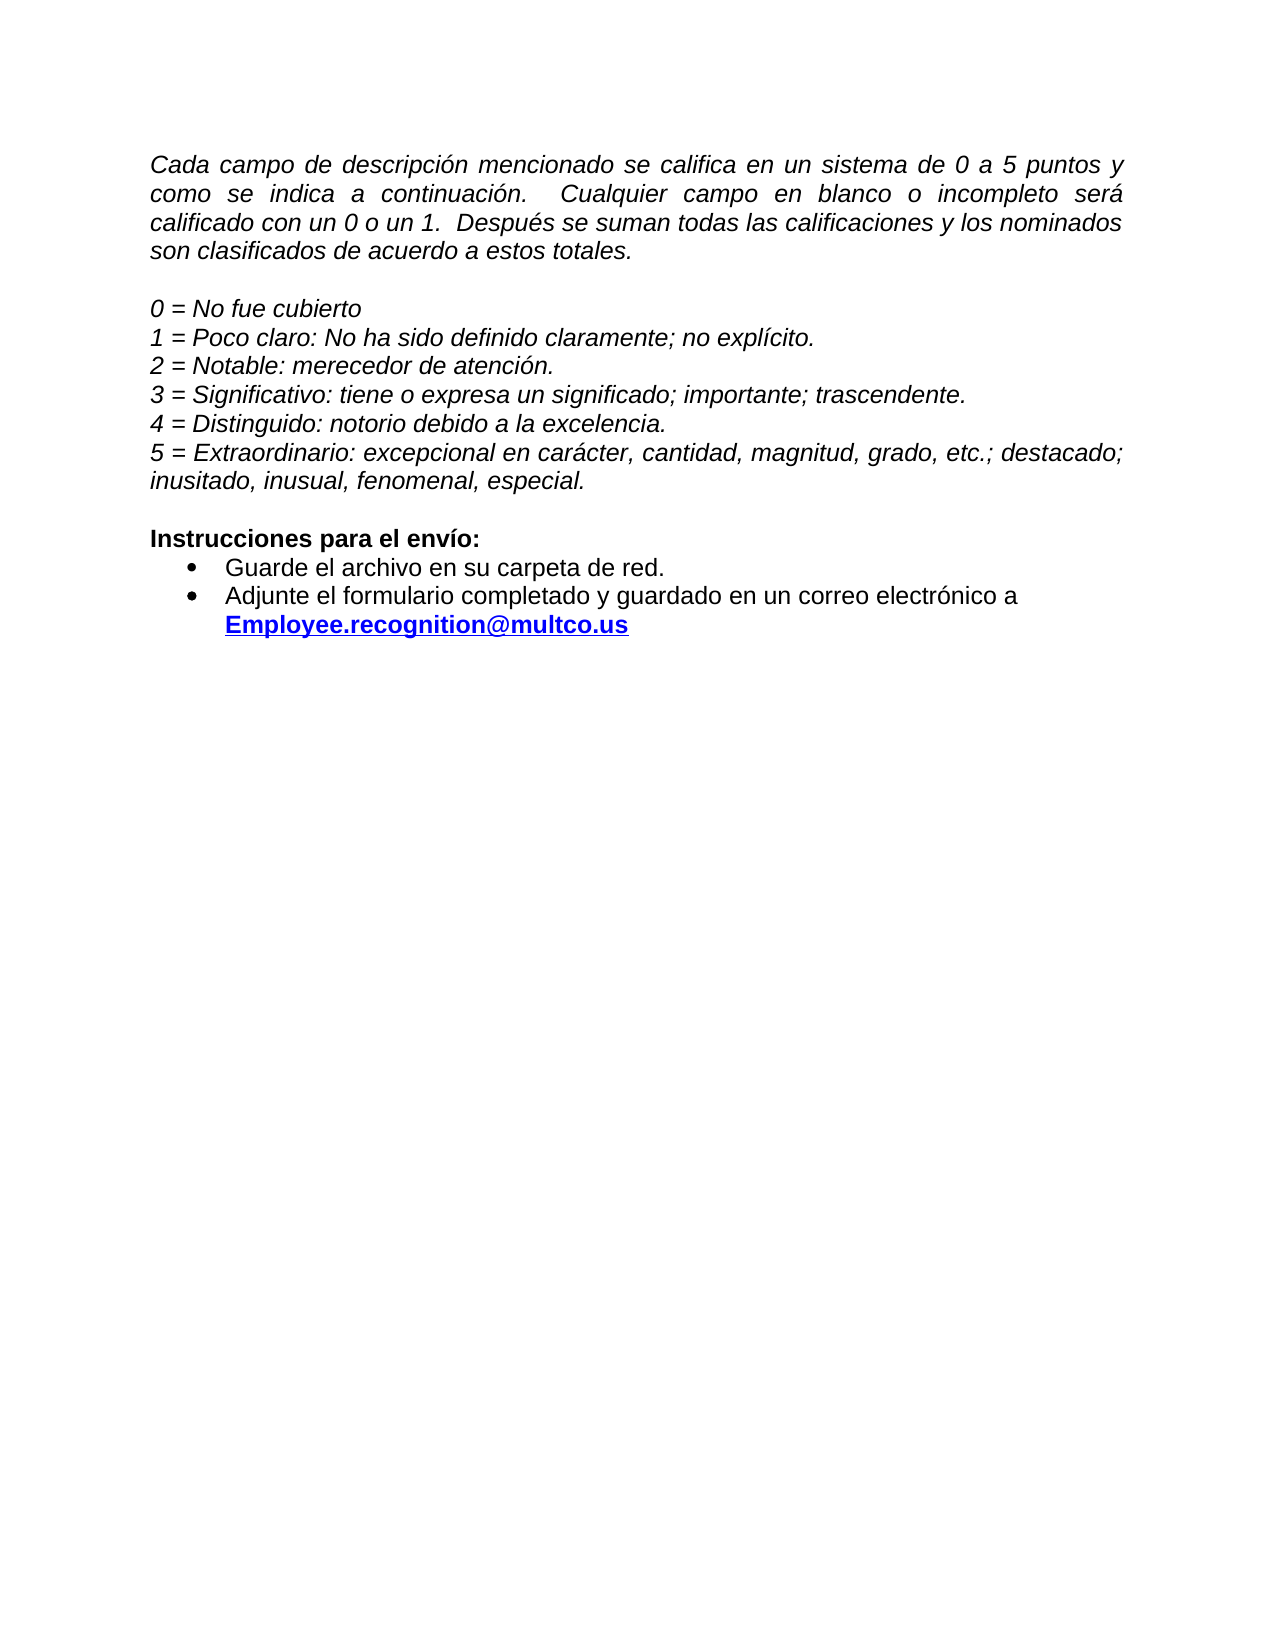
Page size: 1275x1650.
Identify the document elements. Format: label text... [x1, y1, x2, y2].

text 1 = Poco claro: No ha sido definido claramente; no explícito. [150, 322, 1125, 351]
list Adjunte el formulario completado y guardado en un correo electrónico a Employee.recognition@multco.us [187, 581, 1125, 639]
text 3 = Significativo: tiene o expresa un significado; importante; trascendente. [150, 380, 1125, 409]
text 0 = No fue cubierto [150, 294, 1125, 322]
text 4 = Distinguido: notorio debido a la excelencia. [150, 409, 1125, 437]
text Instrucciones para el envío: [150, 524, 1125, 552]
text 5 = Extraordinario: excepcional en carácter, cantidad, magnitud, grado, etc.; destacado; inusitado, inusual, fenomenal, especial. [150, 437, 1125, 495]
text 2 = Notable: merecedor de atención. [150, 351, 1125, 380]
list Guarde el archivo en su carpeta de red. [187, 552, 1125, 581]
text Cada campo de descripción mencionado se califica en un sistema de 0 a 5 puntos y como se indica a continuación. Cualquier campo en blanco o incompleto será calificado con un 0 o un 1. Después se suman todas las calificaciones y los nominados son clasificados de acuerdo a estos totales. [150, 150, 1125, 265]
